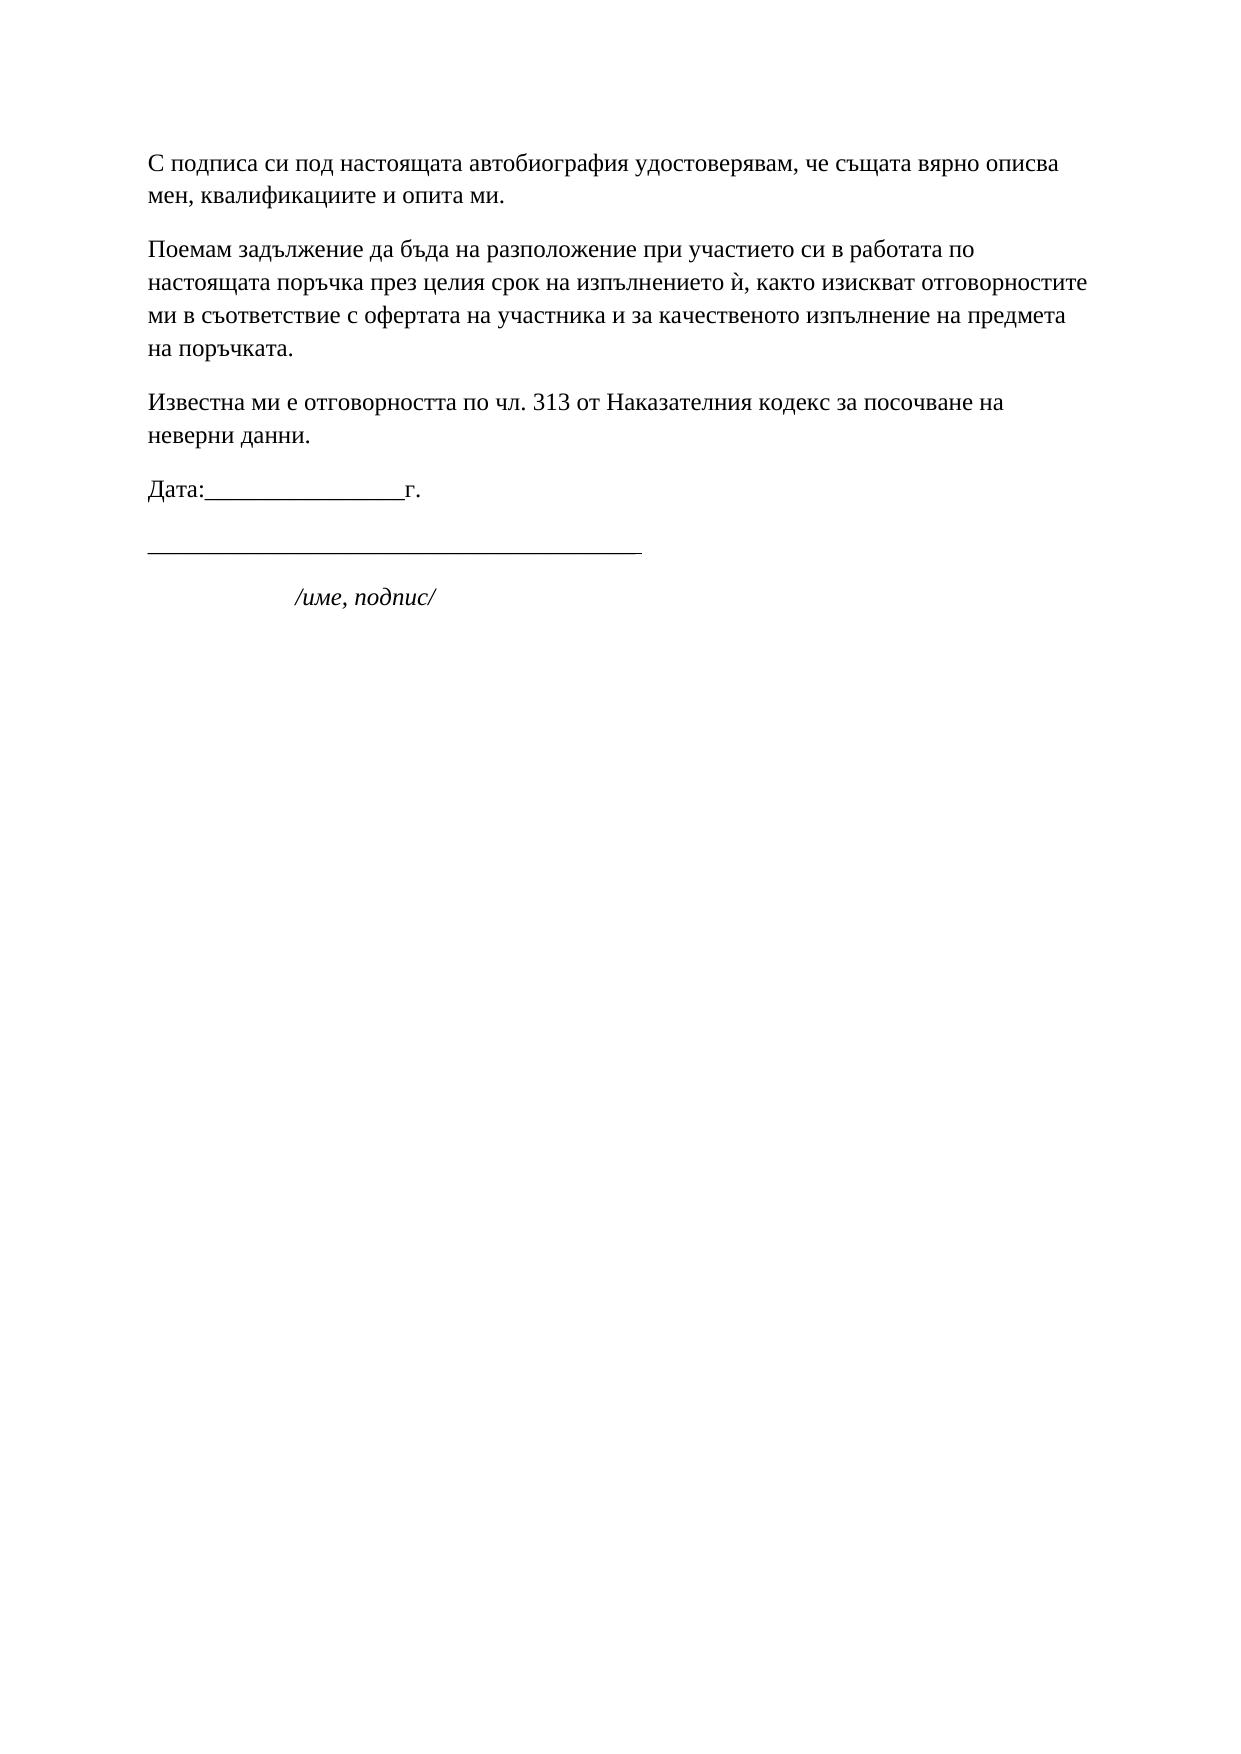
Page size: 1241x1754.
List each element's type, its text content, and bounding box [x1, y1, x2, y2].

text Известна ми е отговорността по чл. 313 от Наказателния кодекс за посочване на неверни данни. [148, 387, 1093, 449]
text Дата:________________г. [148, 474, 1093, 503]
text Поемам задължение да бъда на разположение при участието си в работата по настоящата поръчка през целия срок на изпълнението ѝ, както изискват отговорностите ми в съответствие с офертата на участника и за качественото изпълнение на предмета на поръчката. [148, 234, 1093, 362]
text _______________________________________ [148, 528, 1093, 557]
text /име, подпис/ [148, 582, 1093, 611]
text С подписа си под настоящата автобиография удостоверявам, че същата вярно описва мен, квалификациите и опита ми. [148, 148, 1093, 209]
